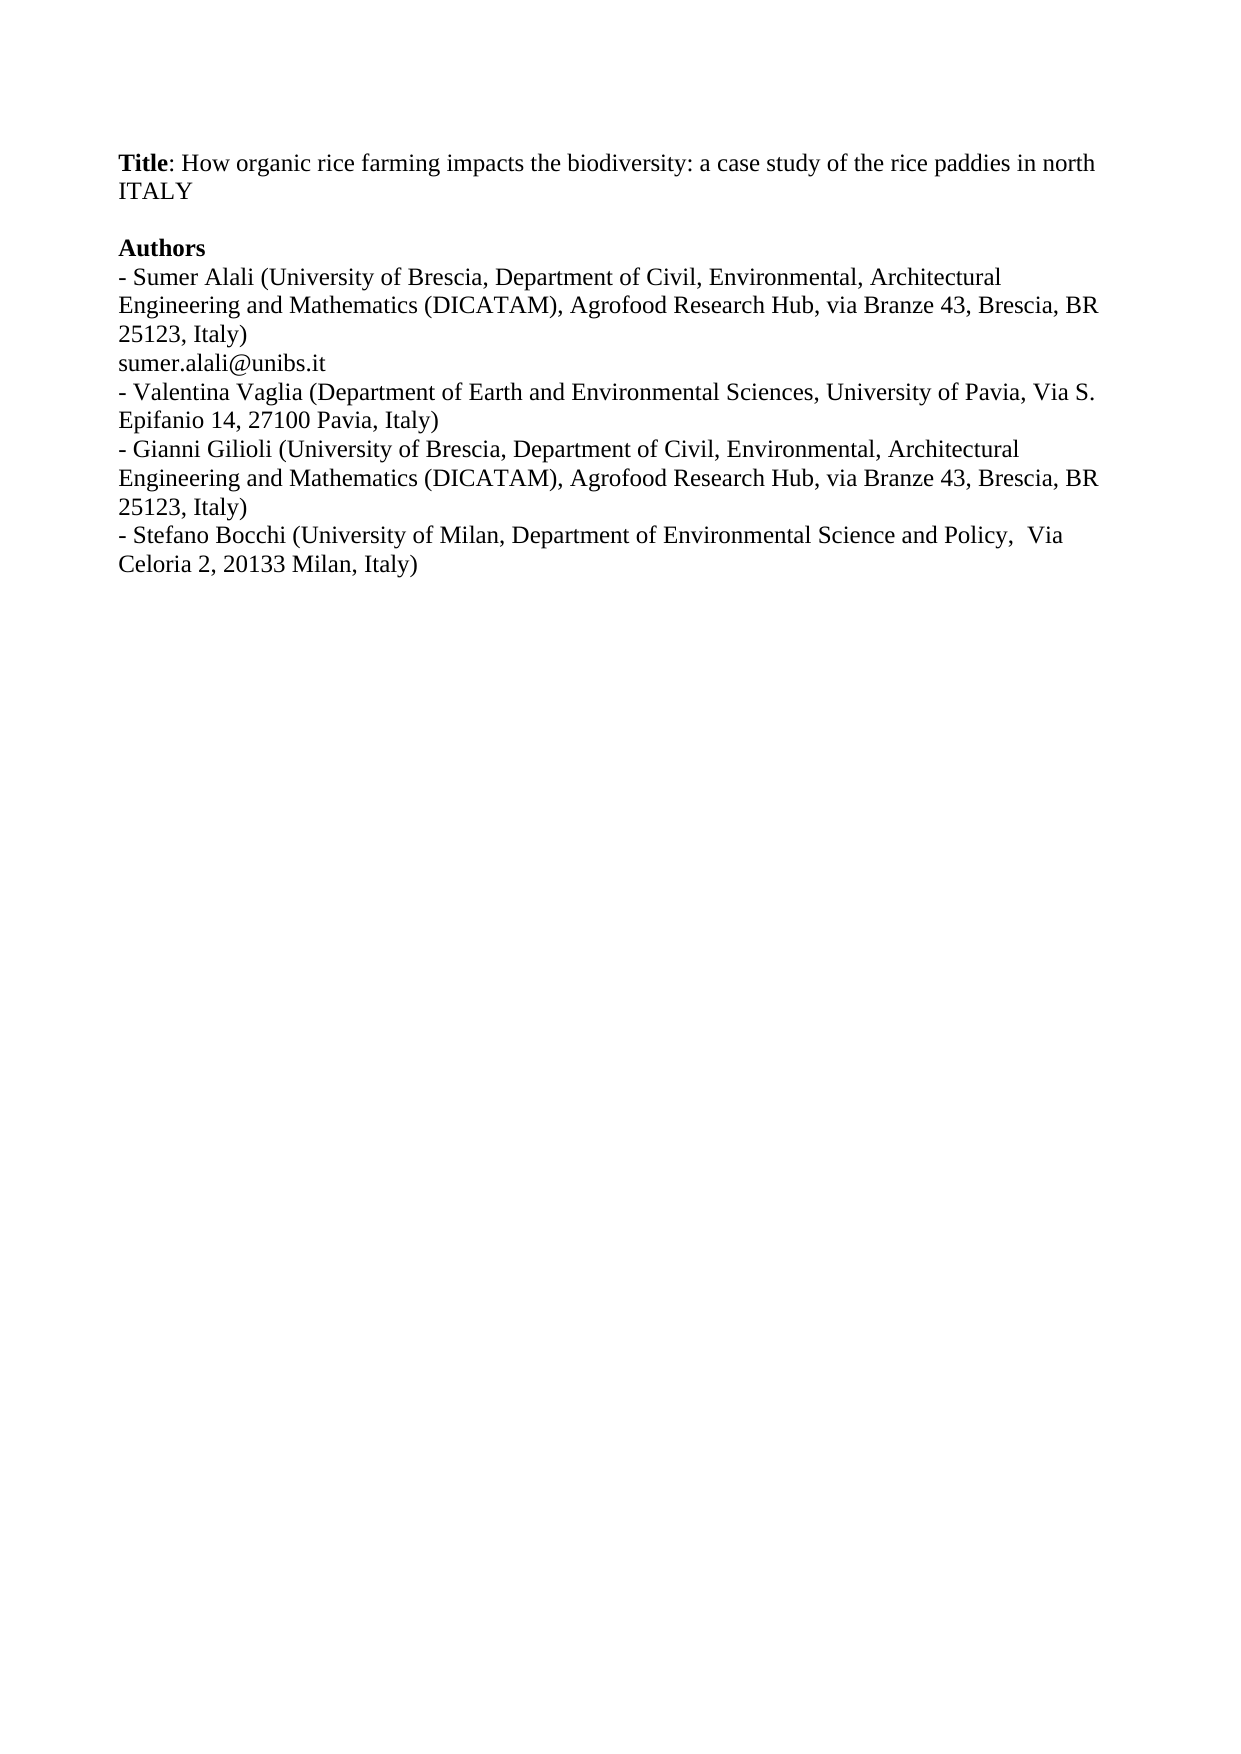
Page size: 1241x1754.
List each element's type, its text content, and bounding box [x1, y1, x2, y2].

text Title: How organic rice farming impacts the biodiversity: a case study of the rice paddies in north ITALY [118, 148, 1122, 233]
text Authors - Sumer Alali (University of Brescia, Department of Civil, Environmental, Architectural Engineering and Mathematics (DICATAM), Agrofood Research Hub, via Branze 43, Brescia, BR 25123, Italy) [118, 233, 1122, 348]
text sumer.alali@unibs.it - Valentina Vaglia (Department of Earth and Environmental Sciences, University of Pavia, Via S. Epifanio 14, 27100 Pavia, Italy) - Gianni Gilioli (University of Brescia, Department of Civil, Environmental, Architectural Engineering and Mathematics (DICATAM), Agrofood Research Hub, via Branze 43, Brescia, BR 25123, Italy) - Stefano Bocchi (University of Milan, Department of Environmental Science and Policy, Via Celoria 2, 20133 Milan, Italy) [118, 348, 1122, 578]
